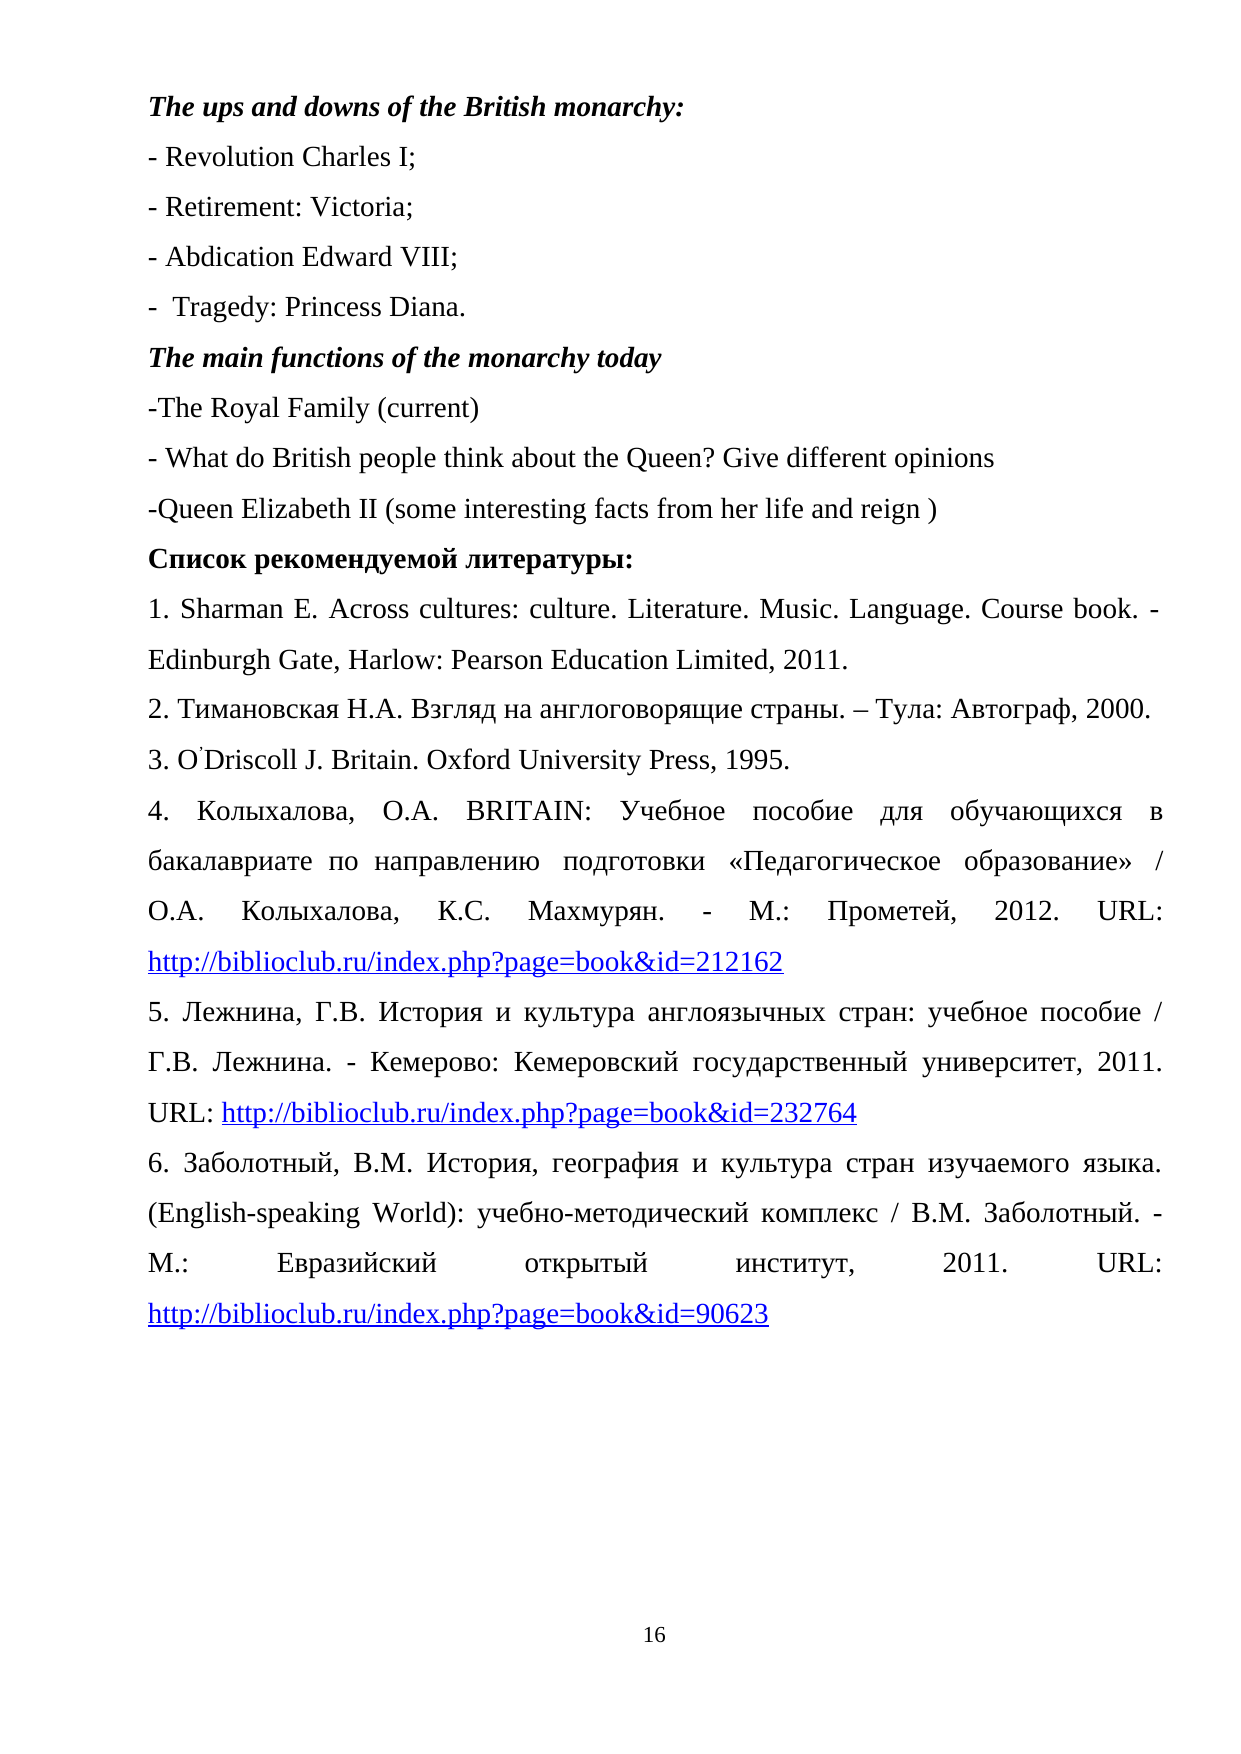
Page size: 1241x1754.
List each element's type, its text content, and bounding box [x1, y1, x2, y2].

list Лежнина, Г.В. История и культура англоязычных стран: учебное пособие / Г.В. Лежнина. - Кемерово: Кемеровский государственный университет, 2011. URL: http://biblioclub.ru/index.php?page=book&id=232764 [148, 994, 1163, 1128]
subtitle The main functions of the monarchy today [148, 341, 1190, 374]
list Tragedy: Princess Diana. [148, 289, 1190, 323]
list Revolution Charles I; [148, 139, 1190, 172]
list What do British people think about the Queen? Give different opinions [148, 440, 1190, 474]
list Тимановская Н.А. Взгляд на англоговорящие страны. – Тула: Автограф, 2000. [148, 692, 1190, 726]
list Колыхалова, О.А. BRITAIN: Учебное пособие для обучающихся в бакалавриате по направлению подготовки «Педагогическое образование» / О.А. Колыхалова, К.С. Махмурян. - М.: Прометей, 2012. URL: http://biblioclub.ru/index.php?page=book&id=212162 [148, 793, 1163, 977]
list Retirement: Victoria; [148, 189, 1190, 222]
text -The Royal Family (current) [148, 390, 1190, 424]
text -Queen Elizabeth II (some interesting facts from her life and reign ) [148, 491, 1190, 524]
list Sharman E. Across cultures: culture. Literature. Music. Language. Course book. - Edinburgh Gate, Harlow: Pearson Education Limited, 2011. [148, 591, 1163, 675]
list O’Driscoll J. Britain. Oxford University Press, 1995. [148, 742, 1190, 776]
list Abdication Edward VIII; [148, 239, 1190, 273]
subtitle The ups and downs of the British monarchy: [148, 89, 1190, 123]
text Список рекомендуемой литературы: [148, 542, 1190, 575]
list Заболотный, В.М. История, география и культура стран изучаемого языка. (English-speaking World): учебно-методический комплекс / В.М. Заболотный. - М.: Евразийский открытый институт, 2011. URL: http://biblioclub.ru/index.php?page=book&id=90623 [148, 1145, 1163, 1329]
